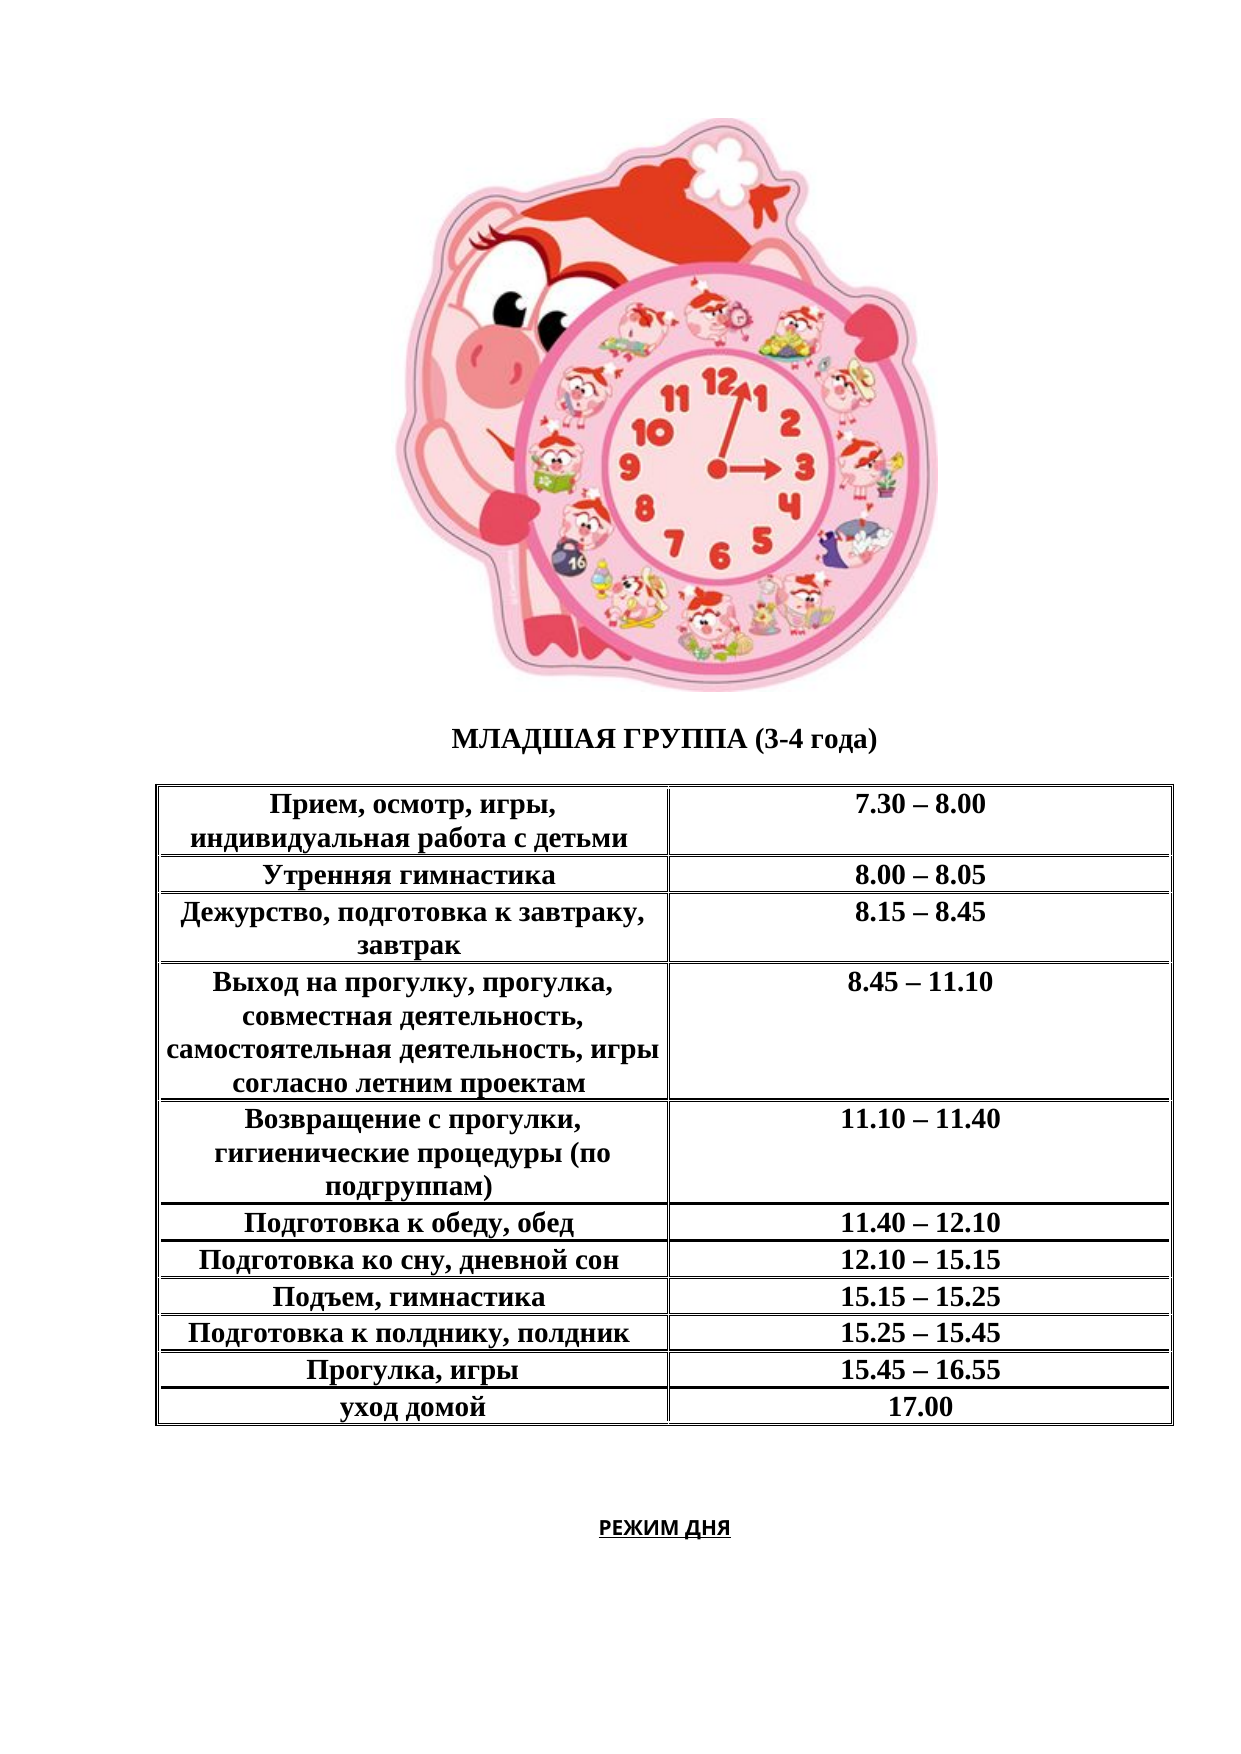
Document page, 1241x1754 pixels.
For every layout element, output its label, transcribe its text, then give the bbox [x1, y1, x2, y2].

table_cell Дежурство, подготовка к завтраку, завтрак [157, 891, 668, 961]
table_header 7.30 – 8.00 [669, 787, 1171, 854]
table_header Прием, осмотр, игры, индивидуальная работа с детьми [159, 787, 668, 854]
table_cell Подъем, гимнастика [157, 1276, 668, 1312]
table_cell уход домой [159, 1386, 668, 1423]
text МЛАДШАЯ ГРУППА (3-4 года) [177, 721, 1152, 754]
table_cell 8.45 – 11.10 [669, 961, 1172, 1098]
table_cell Выход на прогулку, прогулка, совместная деятельность, самостоятельная деятельность, игры согласно летним проектам [157, 961, 668, 1098]
table_cell 15.45 – 16.55 [670, 1349, 1171, 1386]
table_cell 8.00 – 8.05 [669, 854, 1172, 891]
table_cell 17.00 [669, 1386, 1171, 1423]
table_cell 15.15 – 15.25 [669, 1276, 1172, 1312]
table_cell Прогулка, игры [159, 1349, 667, 1386]
table_cell 11.10 – 11.40 [670, 1098, 1171, 1202]
table_cell Подготовка к обеду, обед [159, 1202, 667, 1239]
table_cell Подготовка к полднику, полдник [159, 1313, 667, 1349]
table_cell Утренняя гимнастика [157, 854, 668, 891]
table_cell 12.10 – 15.15 [670, 1239, 1171, 1276]
table_cell 15.25 – 15.45 [670, 1313, 1171, 1349]
text РЕЖИМ ДНЯ [177, 1513, 1152, 1541]
table_cell Подготовка ко сну, дневной сон [159, 1239, 667, 1276]
table_cell 8.15 – 8.45 [669, 891, 1172, 961]
table_cell 11.40 – 12.10 [670, 1202, 1171, 1239]
table_cell Возвращение с прогулки, гигиенические процедуры (по подгруппам) [159, 1098, 667, 1202]
picture [391, 118, 938, 692]
